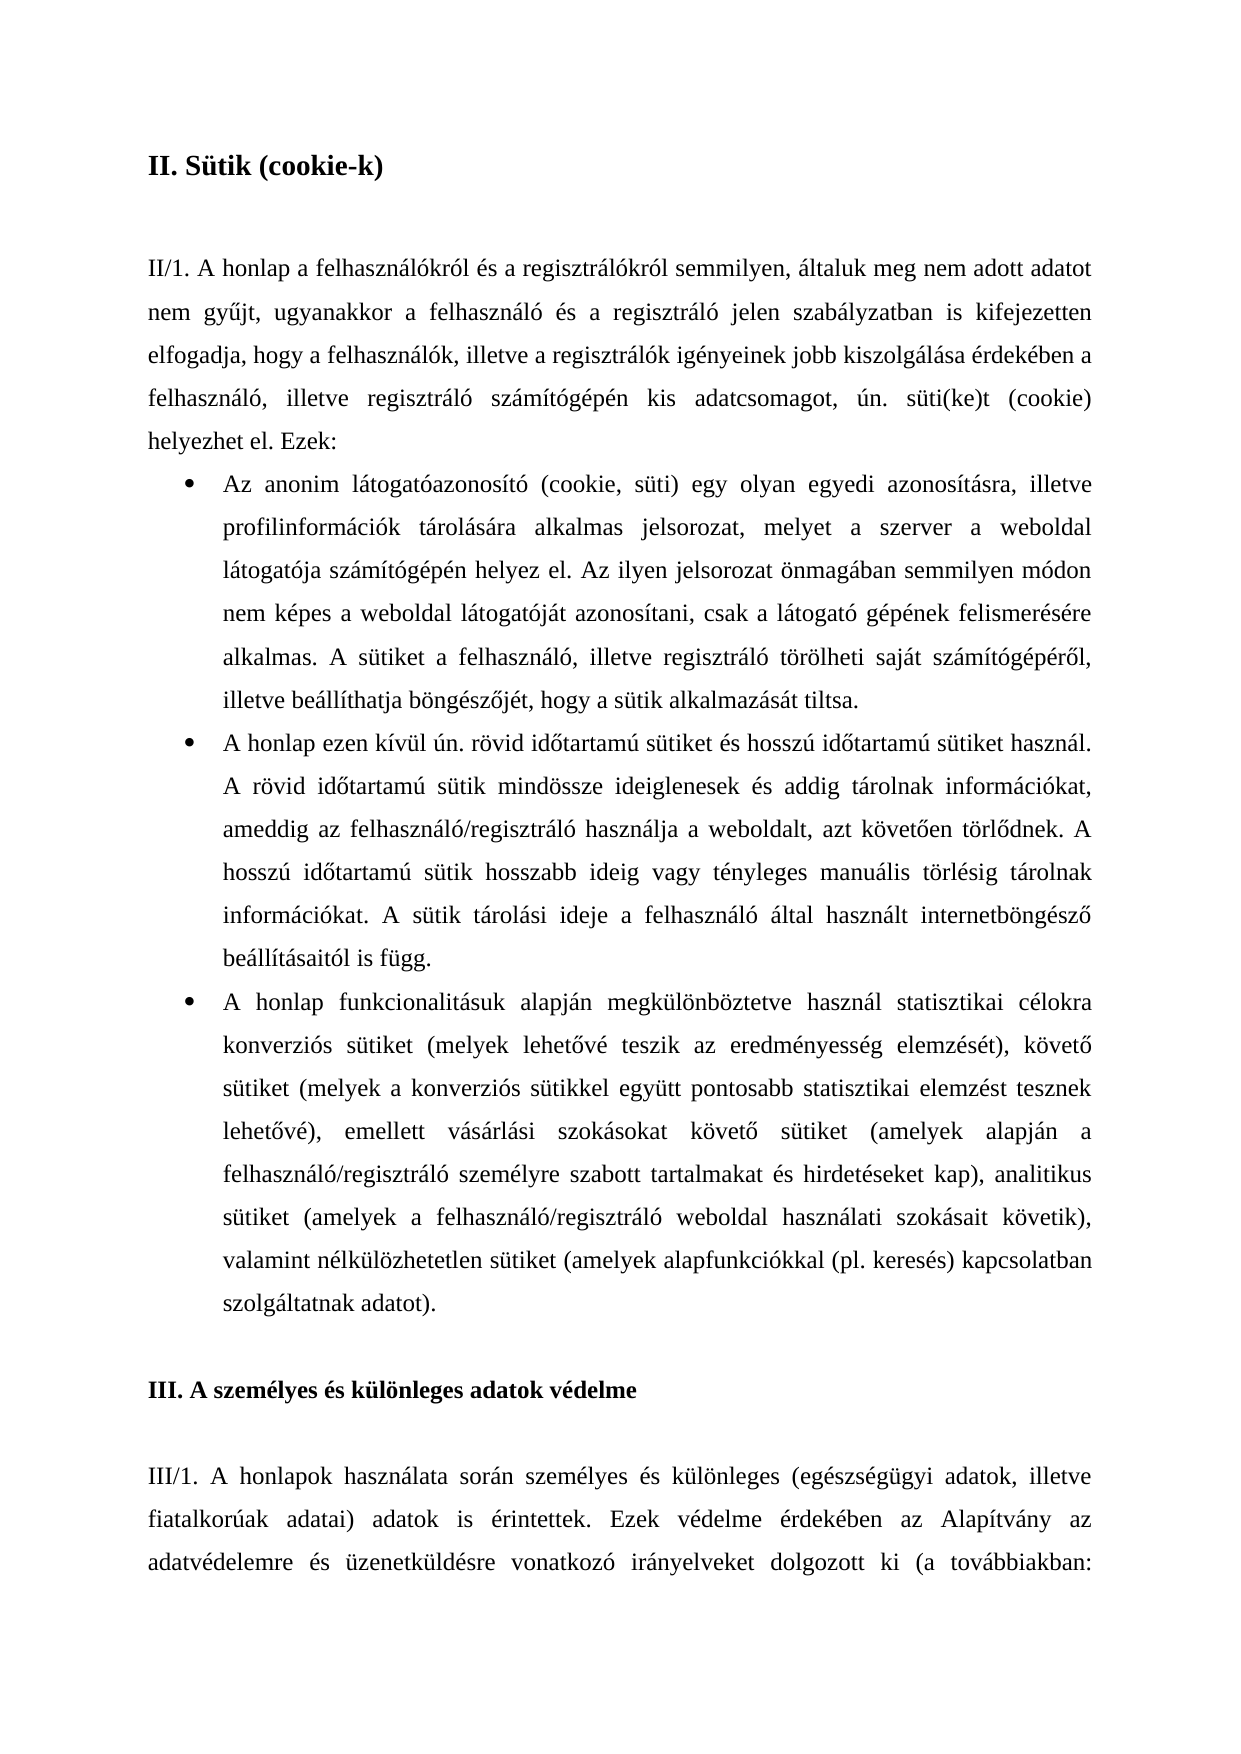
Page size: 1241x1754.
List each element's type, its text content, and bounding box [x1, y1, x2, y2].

text II/1. A honlap a felhasználókról és a regisztrálókról semmilyen, általuk meg nem adott adatot nem gyűjt, ugyanakkor a felhasználó és a regisztráló jelen szabályzatban is kifejezetten elfogadja, hogy a felhasználók, illetve a regisztrálók igényeinek jobb kiszolgálása érdekében a felhasználó, illetve regisztráló számítógépén kis adatcsomagot, ún. süti(ke)t (cookie) helyezhet el. Ezek: [148, 253, 1093, 455]
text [148, 1461, 1093, 1576]
list A honlap funkcionalitásuk alapján megkülönböztetve használ statisztikai célokra konverziós sütiket (melyek lehetővé teszik az eredményesség elemzését), követő sütiket (melyek a konverziós sütikkel együtt pontosabb statisztikai elemzést tesznek lehetővé), emellett vásárlási szokásokat követő sütiket (amelyek alapján a felhasználó/regisztráló személyre szabott tartalmakat és hirdetéseket kap), analitikus sütiket (amelyek a felhasználó/regisztráló weboldal használati szokásait követik), valamint nélkülözhetetlen sütiket (amelyek alapfunkciókkal (pl. keresés) kapcsolatban szolgáltatnak adatot). [185, 987, 1093, 1317]
subtitle II. Sütik (cookie-k) [148, 148, 1093, 181]
list Az anonim látogatóazonosító (cookie, süti) egy olyan egyedi azonosításra, illetve profilinformációk tárolására alkalmas jelsorozat, melyet a szerver a weboldal látogatója számítógépén helyez el. Az ilyen jelsorozat önmagában semmilyen módon nem képes a weboldal látogatóját azonosítani, csak a látogató gépének felismerésére alkalmas. A sütiket a felhasználó, illetve regisztráló törölheti saját számítógépéről, illetve beállíthatja böngészőjét, hogy a sütik alkalmazását tiltsa. [185, 469, 1093, 713]
text III. A személyes és különleges adatok védelme [148, 1375, 1093, 1403]
list A honlap ezen kívül ún. rövid időtartamú sütiket és hosszú időtartamú sütiket használ. A rövid időtartamú sütik mindössze ideiglenesek és addig tárolnak információkat, ameddig az felhasználó/regisztráló használja a weboldalt, azt követően törlődnek. A hosszú időtartamú sütik hosszabb ideig vagy tényleges manuális törlésig tárolnak információkat. A sütik tárolási ideje a felhasználó által használt internetböngésző beállításaitól is függ. [185, 728, 1093, 972]
